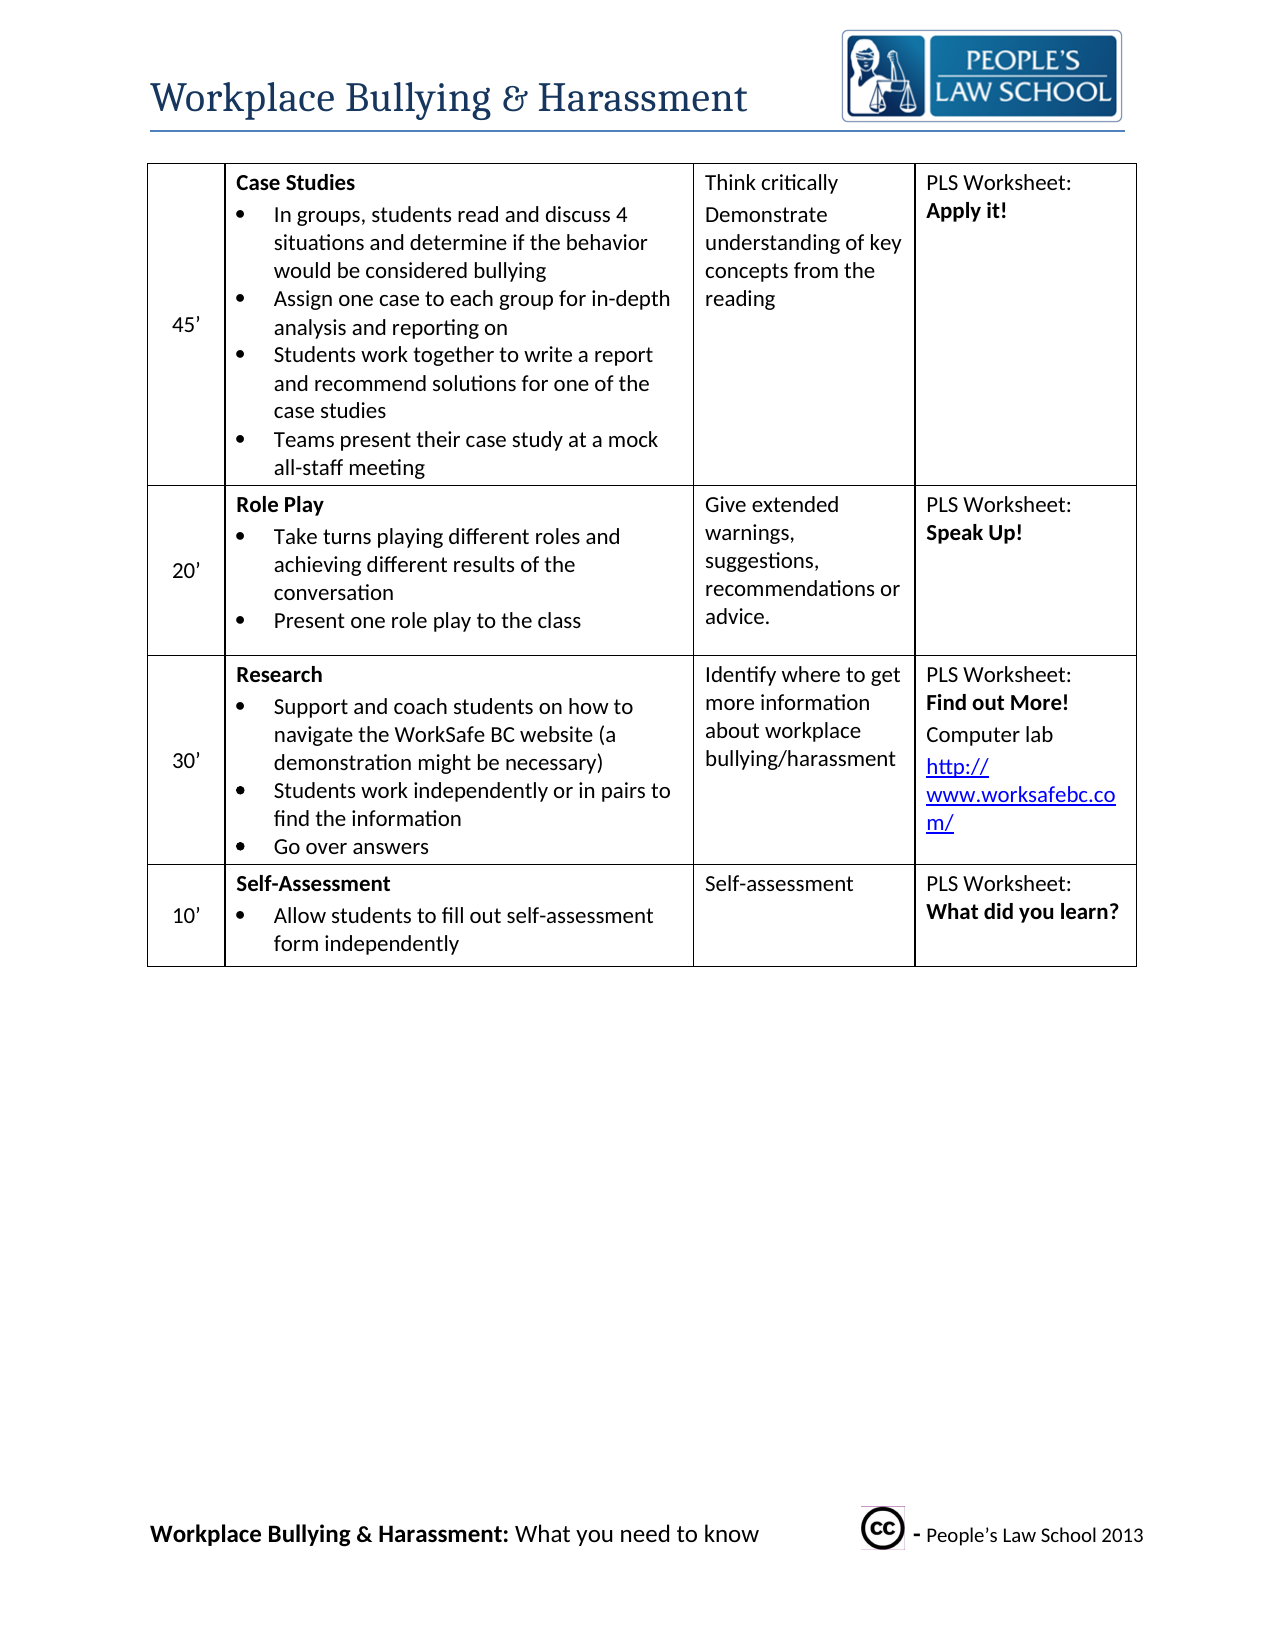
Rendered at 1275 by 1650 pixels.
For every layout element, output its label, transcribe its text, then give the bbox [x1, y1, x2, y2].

table_cell PLS Worksheet: What did you learn? [916, 865, 1136, 966]
table_cell PLS Worksheet: Find out More! Computer lab http://www.worksafebc.com/ [916, 656, 1136, 864]
table_cell Give extended warnings, suggestions, recommendations or advice. [694, 486, 914, 654]
table_header Case Studies In groups, students read and discuss 4 situations and determine if the behavior would be considered bullying Assign one case to each group for in-depth analysis and reporting on Students work together to write a report and recommend solutions for one of the case studies Teams present their case study at a mock all-staff meeting [226, 164, 693, 485]
table_header 45’ [148, 164, 224, 485]
picture [840, 28, 1124, 124]
table_cell Self-Assessment Allow students to fill out self-assessment form independently [226, 865, 693, 966]
table_cell PLS Worksheet: Speak Up! [916, 486, 1136, 654]
table_cell Identify where to get more information about workplace bullying/harassment [694, 656, 914, 864]
table_cell 20’ [148, 486, 224, 654]
table_cell 10’ [148, 865, 224, 966]
table_cell 30’ [148, 656, 224, 864]
table_cell Research Support and coach students on how to navigate the WorkSafe BC website (a demonstration might be necessary) Students work independently or in pairs to find the information Go over answers [226, 656, 693, 864]
table_cell Self-assessment [694, 865, 914, 966]
table_cell Role Play Take turns playing different roles and achieving different results of the conversation Present one role play to the class [226, 486, 693, 654]
picture [861, 1506, 905, 1550]
table_header Think critically Demonstrate understanding of key concepts from the reading [694, 164, 914, 485]
table_header PLS Worksheet: Apply it! [916, 164, 1136, 485]
